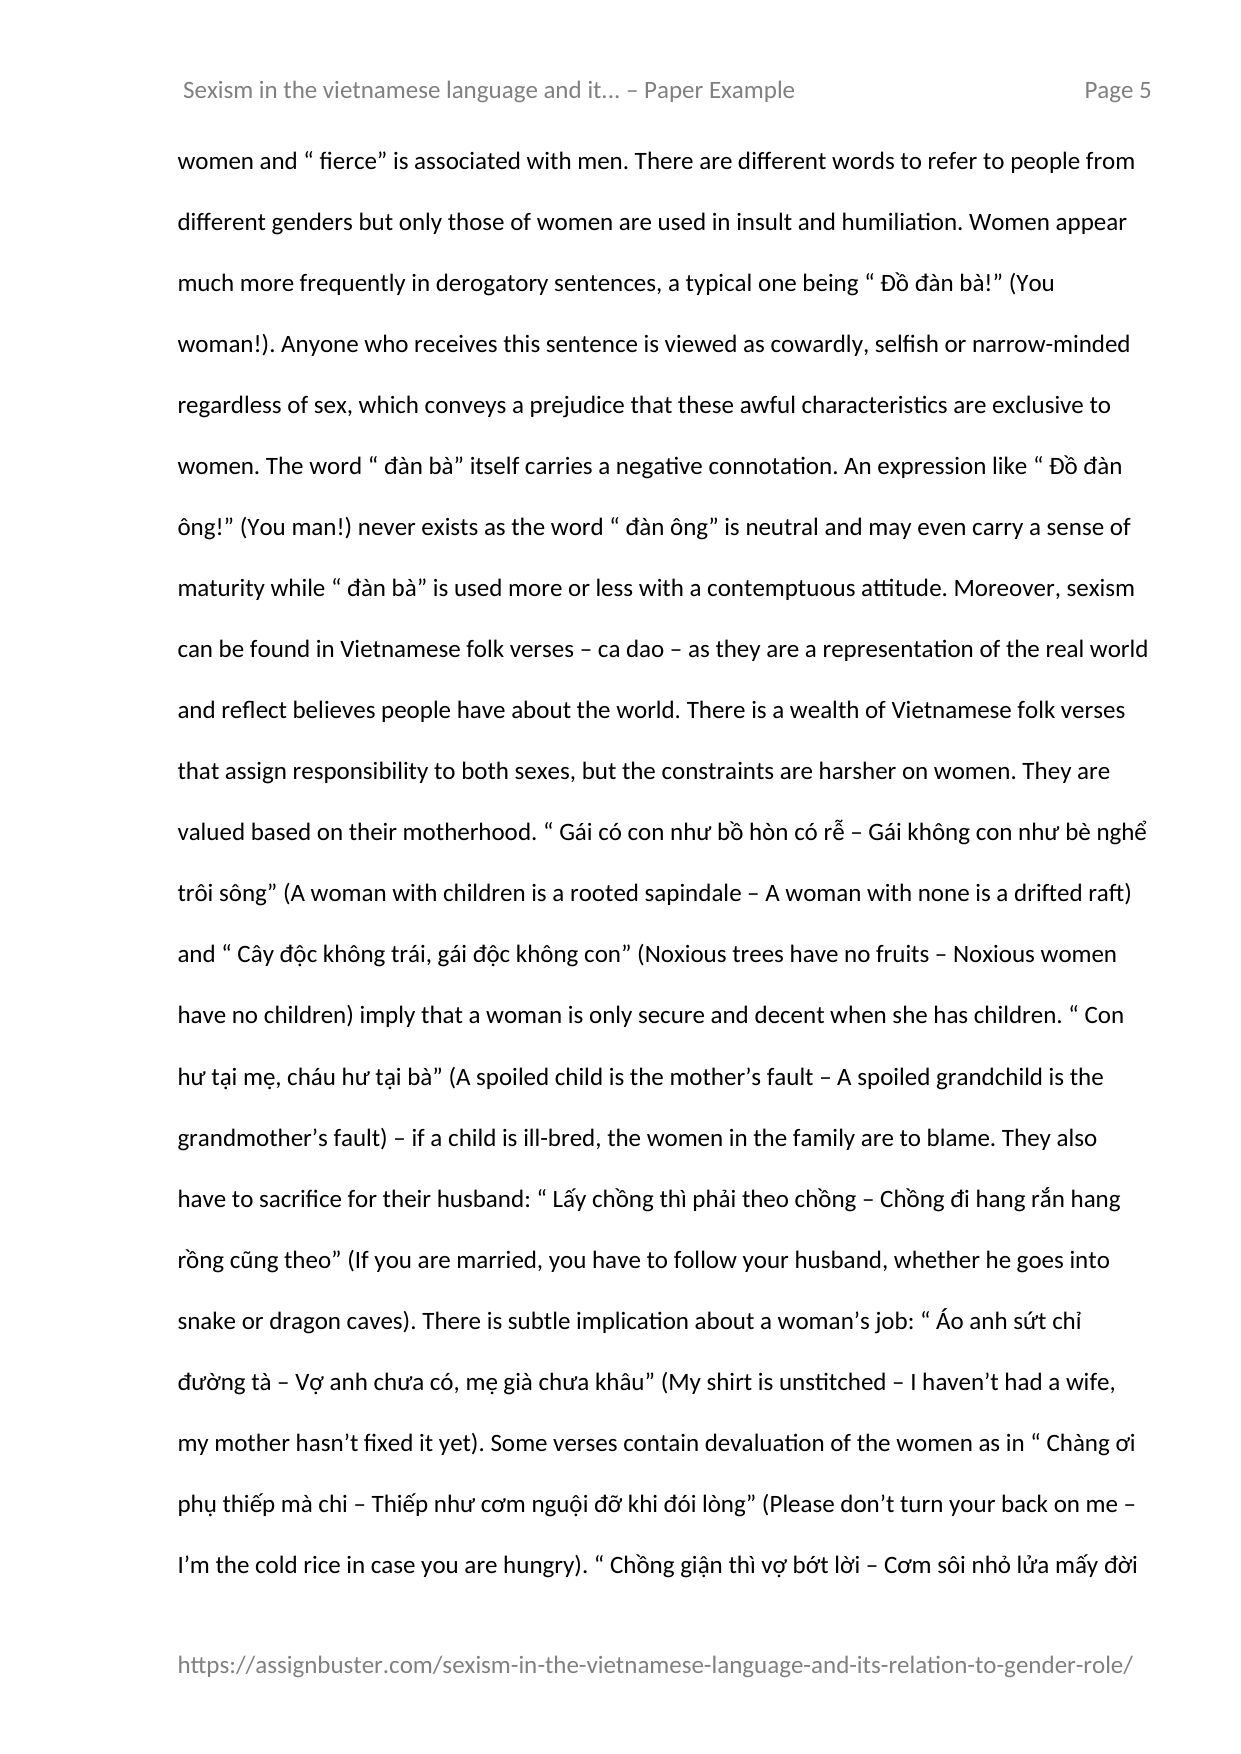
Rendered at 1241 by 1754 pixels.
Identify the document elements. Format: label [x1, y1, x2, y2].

text [177, 145, 1152, 1579]
